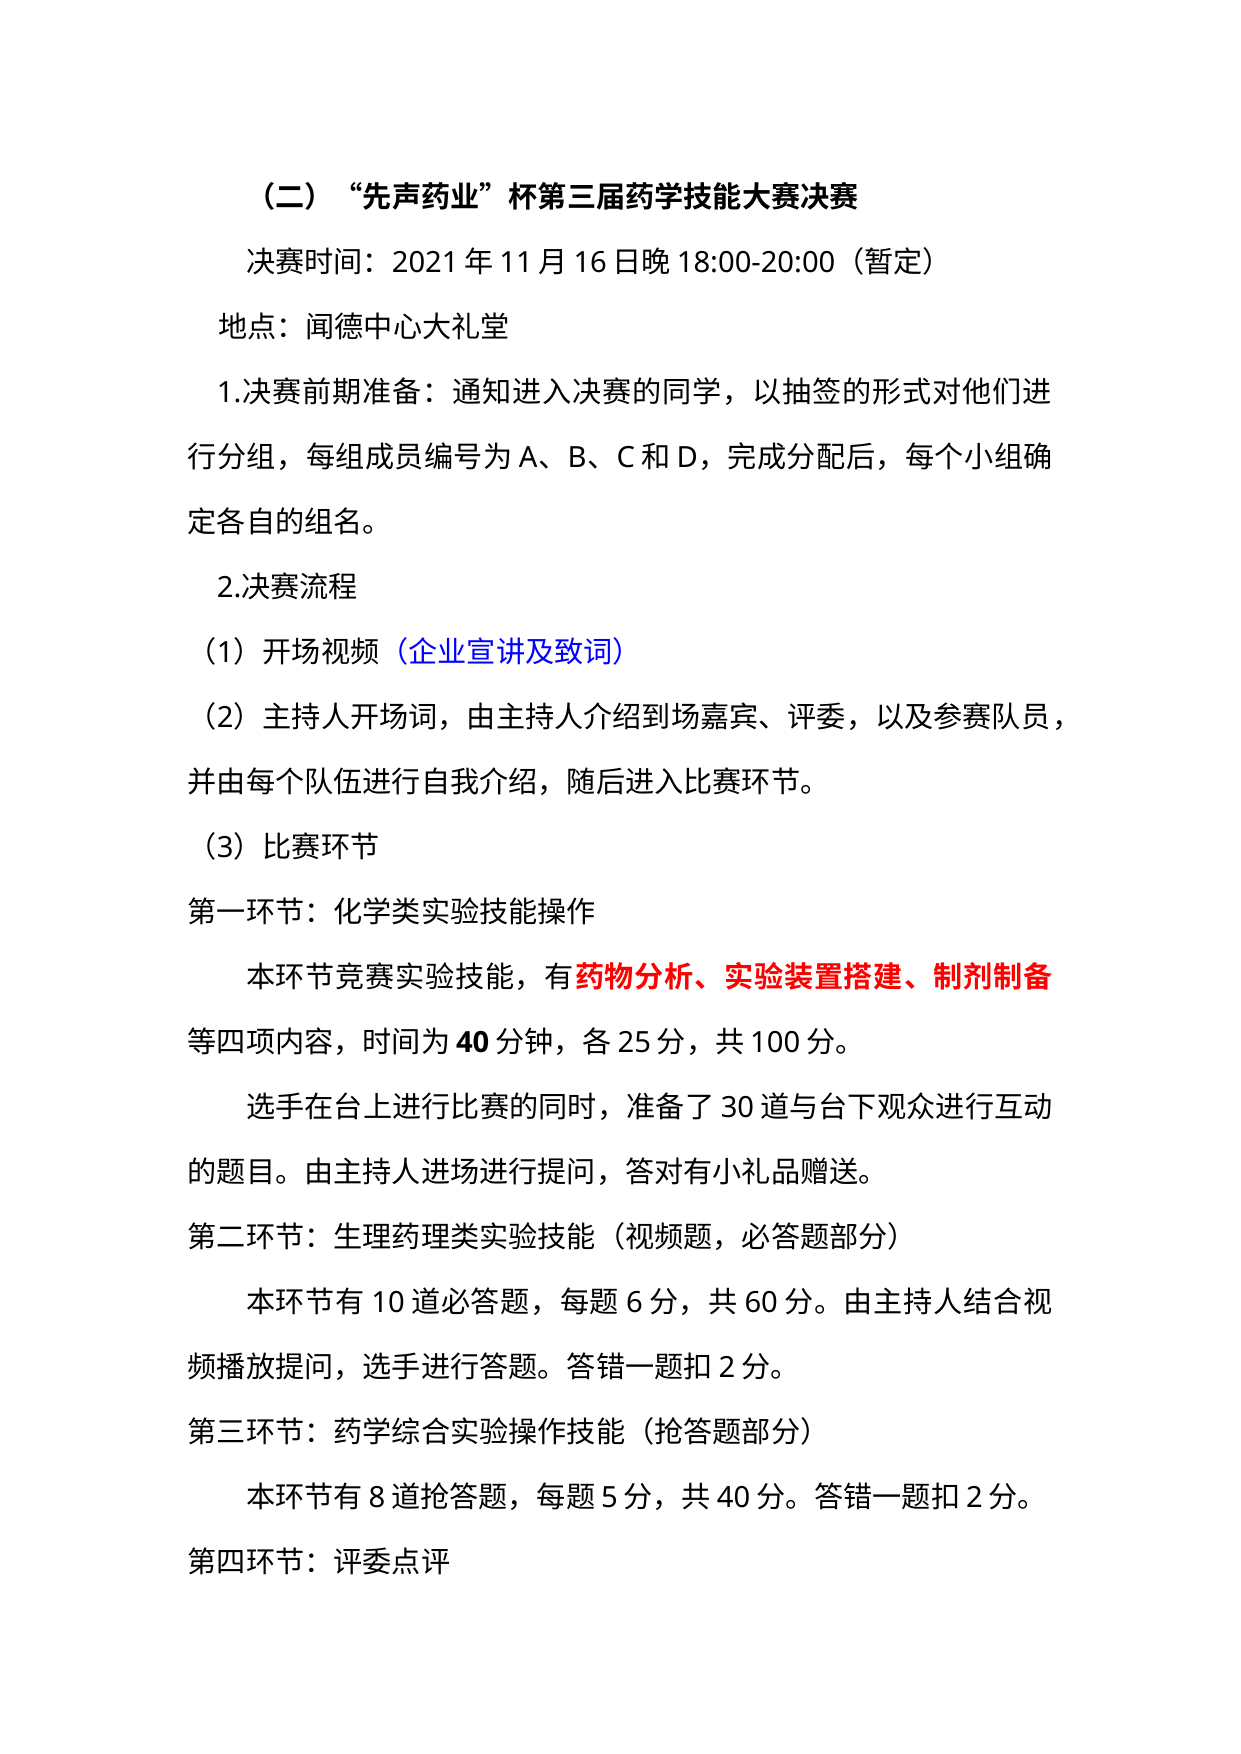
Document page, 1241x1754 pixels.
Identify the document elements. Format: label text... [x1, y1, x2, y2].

text 第二环节：生理药理类实验技能（视频题，必答题部分） [187, 1202, 1053, 1267]
text 决赛时间：2021年11月16日晚18:00-20:00（暂定） [187, 227, 1053, 292]
text （二）“先声药业”杯第三届药学技能大赛决赛 [187, 162, 1053, 227]
text （2）主持人开场词，由主持人介绍到场嘉宾、评委，以及参赛队员，并由每个队伍进行自我介绍，随后进入比赛环节。 [187, 682, 1053, 812]
text （1）开场视频（企业宣讲及致词） [187, 617, 1053, 682]
text 选手在台上进行比赛的同时，准备了30道与台下观众进行互动的题目。由主持人进场进行提问，答对有小礼品赠送。 [187, 1072, 1053, 1202]
text 第一环节：化学类实验技能操作 [187, 877, 1053, 942]
text 1.决赛前期准备：通知进入决赛的同学，以抽签的形式对他们进行分组，每组成员编号为A、B、C和D，完成分配后，每个小组确定各自的组名。 [187, 357, 1053, 552]
text 本环节竞赛实验技能，有药物分析、实验装置搭建、制剂制备等四项内容，时间为40分钟，各25分，共100分。 [187, 942, 1053, 1072]
text 第四环节：评委点评 [187, 1527, 1053, 1592]
text （3）比赛环节 [187, 812, 1053, 877]
text 本环节有8道抢答题，每题5分，共40分。答错一题扣2分。 [187, 1462, 1053, 1527]
text 2.决赛流程 [187, 552, 1053, 617]
text 第三环节：药学综合实验操作技能（抢答题部分） [187, 1397, 1053, 1462]
text 地点：闻德中心大礼堂 [187, 292, 1053, 357]
text 本环节有10道必答题，每题6分，共60分。由主持人结合视频播放提问，选手进行答题。答错一题扣2分。 [187, 1267, 1053, 1397]
